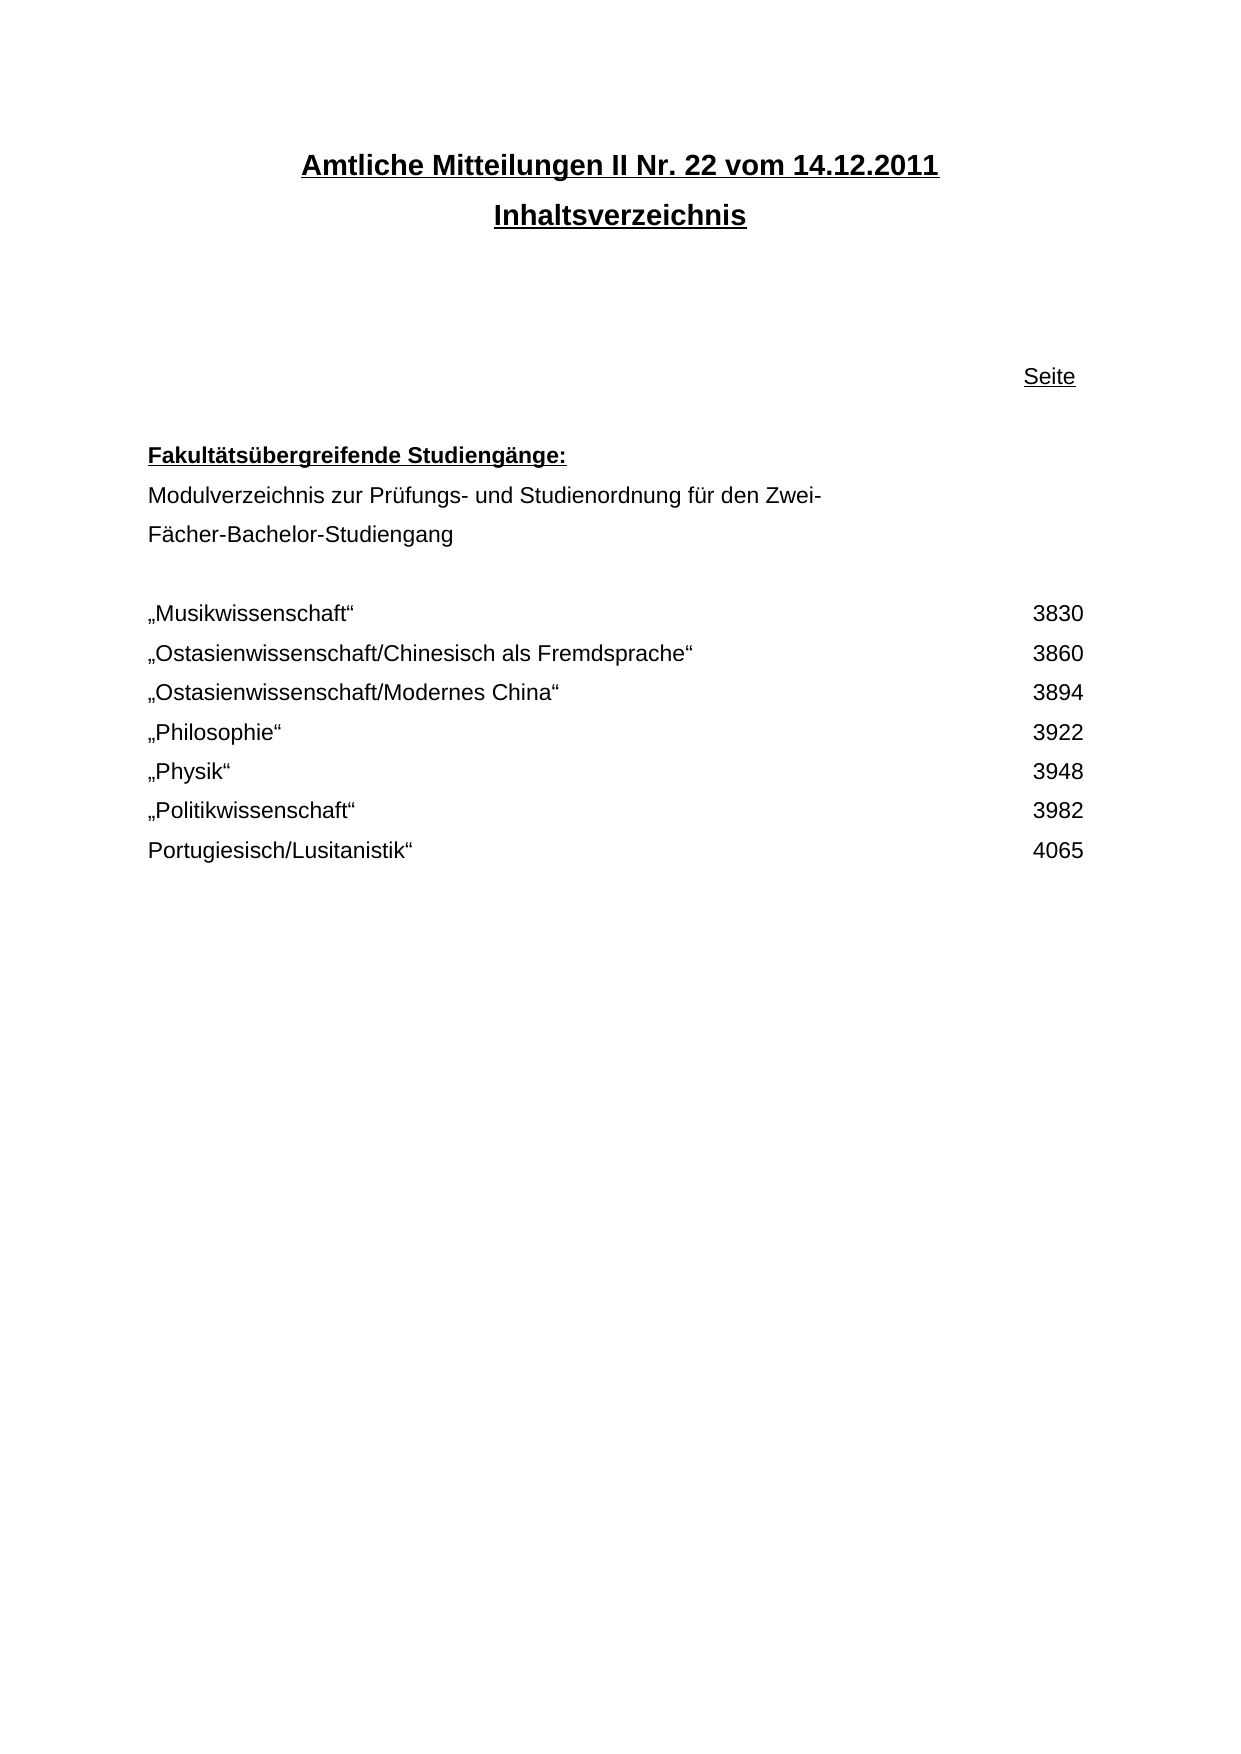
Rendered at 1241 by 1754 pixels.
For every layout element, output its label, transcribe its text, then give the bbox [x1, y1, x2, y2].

text „Musikwissenschaft“ 3830 [148, 600, 1093, 626]
text Modulverzeichnis zur Prüfungs- und Studienordnung für den Zwei- [148, 482, 1093, 508]
text Inhaltsverzeichnis [148, 198, 1093, 231]
subtitle Seite [148, 363, 1093, 389]
text „Ostasienwissenschaft/Modernes China“ 3894 [148, 679, 1093, 705]
text Portugiesisch/Lusitanistik“ 4065 [148, 837, 1093, 863]
text Fächer-Bachelor-Studiengang [148, 521, 1093, 547]
text „Philosophie“ 3922 [148, 718, 1093, 745]
text „Politikwissenschaft“ 3982 [148, 797, 1093, 824]
text Amtliche Mitteilungen II Nr. 22 vom 14.12.2011 [148, 148, 1093, 181]
text „Ostasienwissenschaft/Chinesisch als Fremdsprache“ 3860 [148, 639, 1093, 666]
text Fakultätsübergreifende Studiengänge: [148, 442, 1093, 468]
text „Physik“ 3948 [148, 758, 1093, 784]
